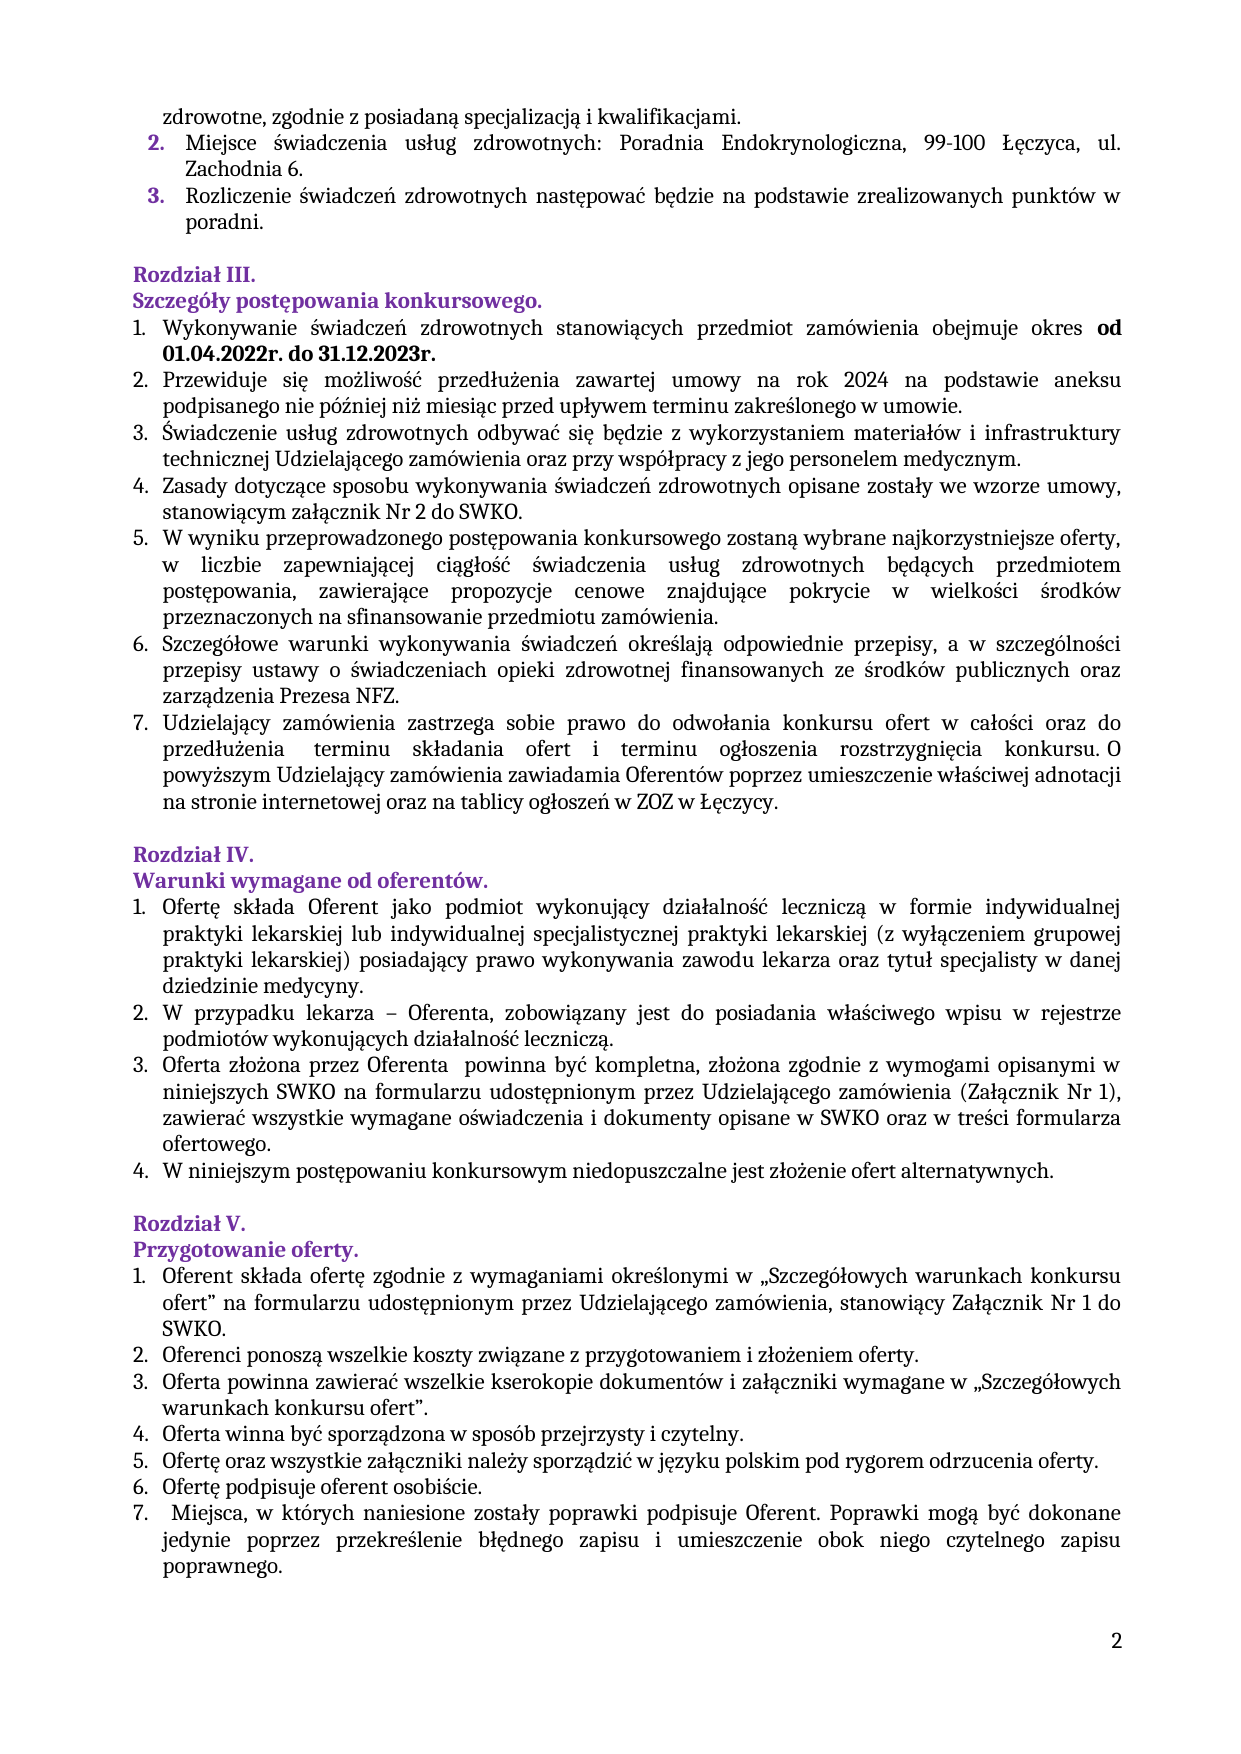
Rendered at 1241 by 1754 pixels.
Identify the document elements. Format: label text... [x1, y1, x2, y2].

list Oferent składa ofertę zgodnie z wymaganiami określonymi w „Szczegółowych warunkach konkursu ofert” na formularzu udostępnionym przez Udzielającego zamówienia, stanowiący Załącznik Nr 1 do SWKO. [133, 1263, 1122, 1342]
text Przygotowanie oferty. [133, 1237, 1122, 1263]
list Ofertę oraz wszystkie załączniki należy sporządzić w języku polskim pod rygorem odrzucenia oferty. [133, 1447, 1122, 1474]
list Oferta złożona przez Oferenta powinna być kompletna, złożona zgodnie z wymogami opisanymi w niniejszych SWKO na formularzu udostępnionym przez Udzielającego zamówienia (Załącznik Nr 1), zawierać wszystkie wymagane oświadczenia i dokumenty opisane w SWKO oraz w treści formularza ofertowego. [133, 1052, 1122, 1158]
text Rozdział V. [133, 1210, 1122, 1237]
list Szczegółowe warunki wykonywania świadczeń określają odpowiednie przepisy, a w szczególności przepisy ustawy o świadczeniach opieki zdrowotnej finansowanych ze środków publicznych oraz zarządzenia Prezesa NFZ. [133, 631, 1122, 709]
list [125, 103, 1122, 130]
list Przewiduje się możliwość przedłużenia zawartej umowy na rok 2024 na podstawie aneksu podpisanego nie później niż miesiąc przed upływem terminu zakreślonego w umowie. [133, 367, 1122, 420]
text Szczegóły postępowania konkursowego. [133, 288, 1122, 314]
list Rozliczenie świadczeń zdrowotnych następować będzie na podstawie zrealizowanych punktów w poradni. [148, 182, 1122, 235]
text Warunki wymagane od oferentów. [133, 868, 1122, 894]
list Miejsca, w których naniesione zostały poprawki podpisuje Oferent. Poprawki mogą być dokonane jedynie poprzez przekreślenie błędnego zapisu i umieszczenie obok niego czytelnego zapisu poprawnego. [133, 1500, 1122, 1579]
list Wykonywanie świadczeń zdrowotnych stanowiących przedmiot zamówienia obejmuje okres od 01.04.2022r. do 31.12.2023r. [133, 314, 1122, 367]
list Ofertę składa Oferent jako podmiot wykonujący działalność leczniczą w formie indywidualnej praktyki lekarskiej lub indywidualnej specjalistycznej praktyki lekarskiej (z wyłączeniem grupowej praktyki lekarskiej) posiadający prawo wykonywania zawodu lekarza oraz tytuł specjalisty w danej dziedzinie medycyny. [133, 894, 1122, 999]
list Świadczenie usług zdrowotnych odbywać się będzie z wykorzystaniem materiałów i infrastruktury technicznej Udzielającego zamówienia oraz przy współpracy z jego personelem medycznym. [133, 420, 1122, 472]
list Udzielający zamówienia zastrzega sobie prawo do odwołania konkursu ofert w całości oraz do przedłużenia terminu składania ofert i terminu ogłoszenia rozstrzygnięcia konkursu. O powyższym Udzielający zamówienia zawiadamia Oferentów poprzez umieszczenie właściwej adnotacji na stronie internetowej oraz na tablicy ogłoszeń w ZOZ w Łęczycy. [133, 709, 1122, 815]
list Miejsce świadczenia usług zdrowotnych: Poradnia Endokrynologiczna, 99-100 Łęczyca, ul. Zachodnia 6. [148, 130, 1122, 182]
list Oferta winna być sporządzona w sposób przejrzysty i czytelny. [133, 1421, 1122, 1447]
list W wyniku przeprowadzonego postępowania konkursowego zostaną wybrane najkorzystniejsze oferty, w liczbie zapewniającej ciągłość świadczenia usług zdrowotnych będących przedmiotem postępowania, zawierające propozycje cenowe znajdujące pokrycie w wielkości środków przeznaczonych na sfinansowanie przedmiotu zamówienia. [133, 525, 1122, 631]
list Ofertę podpisuje oferent osobiście. [133, 1474, 1122, 1500]
text Rozdział IV. [133, 841, 1122, 868]
list W przypadku lekarza – Oferenta, zobowiązany jest do posiadania właściwego wpisu w rejestrze podmiotów wykonujących działalność leczniczą. [133, 999, 1122, 1052]
list Oferenci ponoszą wszelkie koszty związane z przygotowaniem i złożeniem oferty. [133, 1342, 1122, 1368]
list Oferta powinna zawierać wszelkie kserokopie dokumentów i załączniki wymagane w „Szczegółowych warunkach konkursu ofert”. [133, 1368, 1122, 1421]
list W niniejszym postępowaniu konkursowym niedopuszczalne jest złożenie ofert alternatywnych. [133, 1158, 1122, 1184]
text Rozdział III. [133, 262, 1122, 288]
list Zasady dotyczące sposobu wykonywania świadczeń zdrowotnych opisane zostały we wzorze umowy, stanowiącym załącznik Nr 2 do SWKO. [133, 472, 1122, 525]
